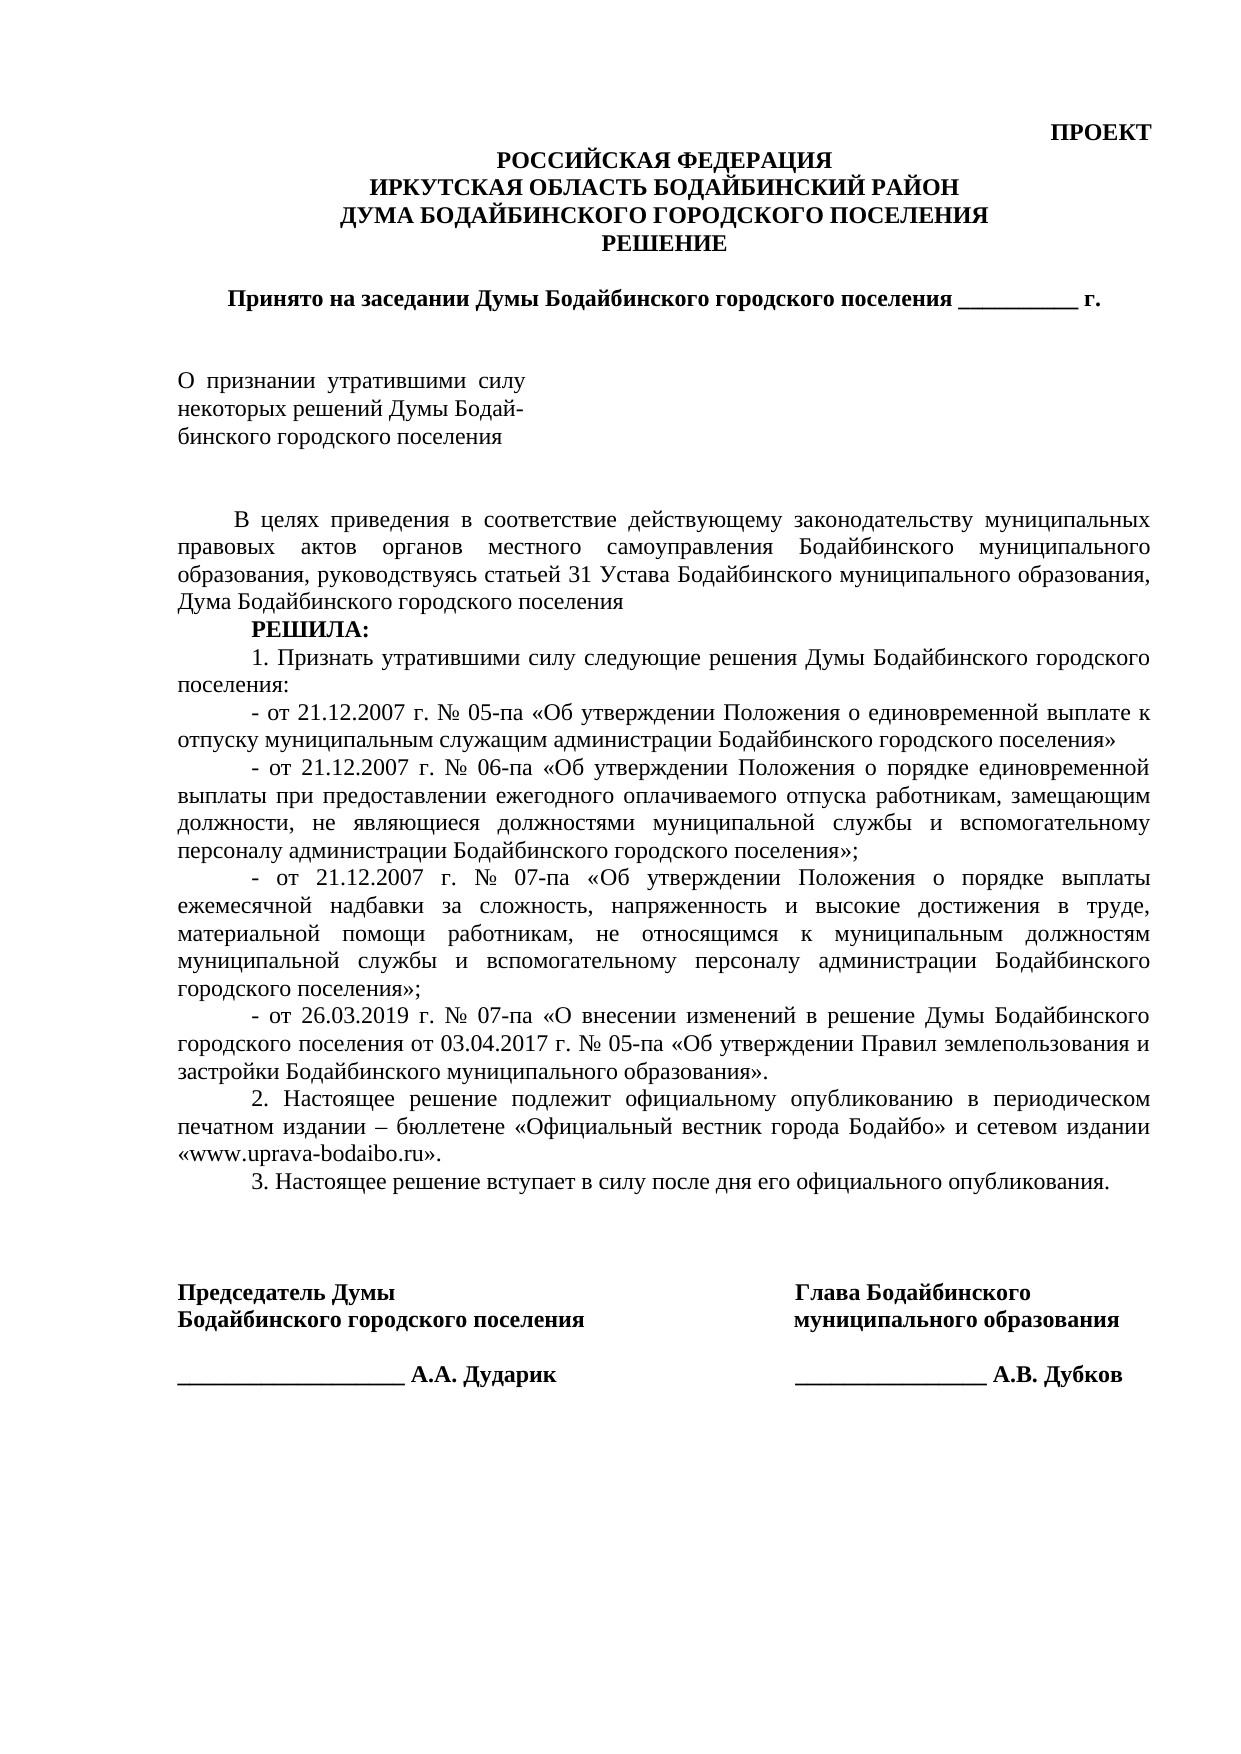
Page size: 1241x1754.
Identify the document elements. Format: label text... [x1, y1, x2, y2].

list 3. Настоящее решение вступает в силу после дня его официального опубликования. [177, 1167, 1152, 1195]
text РЕШИЛА: [177, 615, 1152, 643]
text ДУМА БОДАЙБИНСКОГО ГОРОДСКОГО ПОСЕЛЕНИЯ [177, 201, 1152, 228]
text 2. Настоящее решение подлежит официальному опубликованию в периодическом печатном издании – бюллетене «Официальный вестник города Бодайбо» и сетевом издании «www.uprava-bodaibo.ru». [177, 1084, 1152, 1167]
text ИРКУТСКАЯ ОБЛАСТЬ БОДАЙБИНСКИЙ РАЙОН [177, 173, 1152, 201]
text ___________________ А.А. Дударик ________________ А.В. Дубков [177, 1360, 1152, 1388]
text В целях приведения в соответствие действующему законодательству муниципальных правовых актов органов местного самоуправления Бодайбинского муниципального образования, руководствуясь статьей 31 Устава Бодайбинского муниципального образования, Дума Бодайбинского городского поселения [177, 504, 1152, 615]
text - от 21.12.2007 г. № 05-па «Об утверждении Положения о единовременной выплате к отпуску муниципальным служащим администрации Бодайбинского городского поселения» [177, 698, 1152, 753]
text ПРОЕКТ [177, 118, 1152, 146]
list - от 21.12.2007 г. № 07-па «Об утверждении Положения о порядке выплаты ежемесячной надбавки за сложность, напряженность и высокие достижения в труде, материальной помощи работникам, не относящимся к муниципальным должностям муниципальной службы и вспомогательному персоналу администрации Бодайбинского городского поселения»; [177, 863, 1152, 1001]
text Бодайбинского городского поселения муниципального образования [177, 1305, 1152, 1333]
text бинского городского поселения [177, 422, 1152, 449]
text О признании утратившими силу [177, 367, 1152, 394]
text Председатель Думы Глава Бодайбинского [177, 1277, 1152, 1305]
text Принято на заседании Думы Бодайбинского городского поселения __________ г. [177, 284, 1152, 311]
list - от 21.12.2007 г. № 06-па «Об утверждении Положения о порядке единовременной выплаты при предоставлении ежегодного оплачиваемого отпуска работникам, замещающим должности, не являющиеся должностями муниципальной службы и вспомогательному персоналу администрации Бодайбинского городского поселения»; [177, 753, 1152, 863]
text РЕШЕНИЕ [177, 228, 1152, 256]
list - от 26.03.2019 г. № 07-па «О внесении изменений в решение Думы Бодайбинского городского поселения от 03.04.2017 г. № 05-па «Об утверждении Правил землепользования и застройки Бодайбинского муниципального образования». [177, 1001, 1152, 1084]
text РОССИЙСКАЯ ФЕДЕРАЦИЯ [177, 146, 1152, 173]
text 1. Признать утратившими силу следующие решения Думы Бодайбинского городского поселения: [177, 643, 1152, 698]
text некоторых решений Думы Бодай- [177, 394, 1152, 422]
